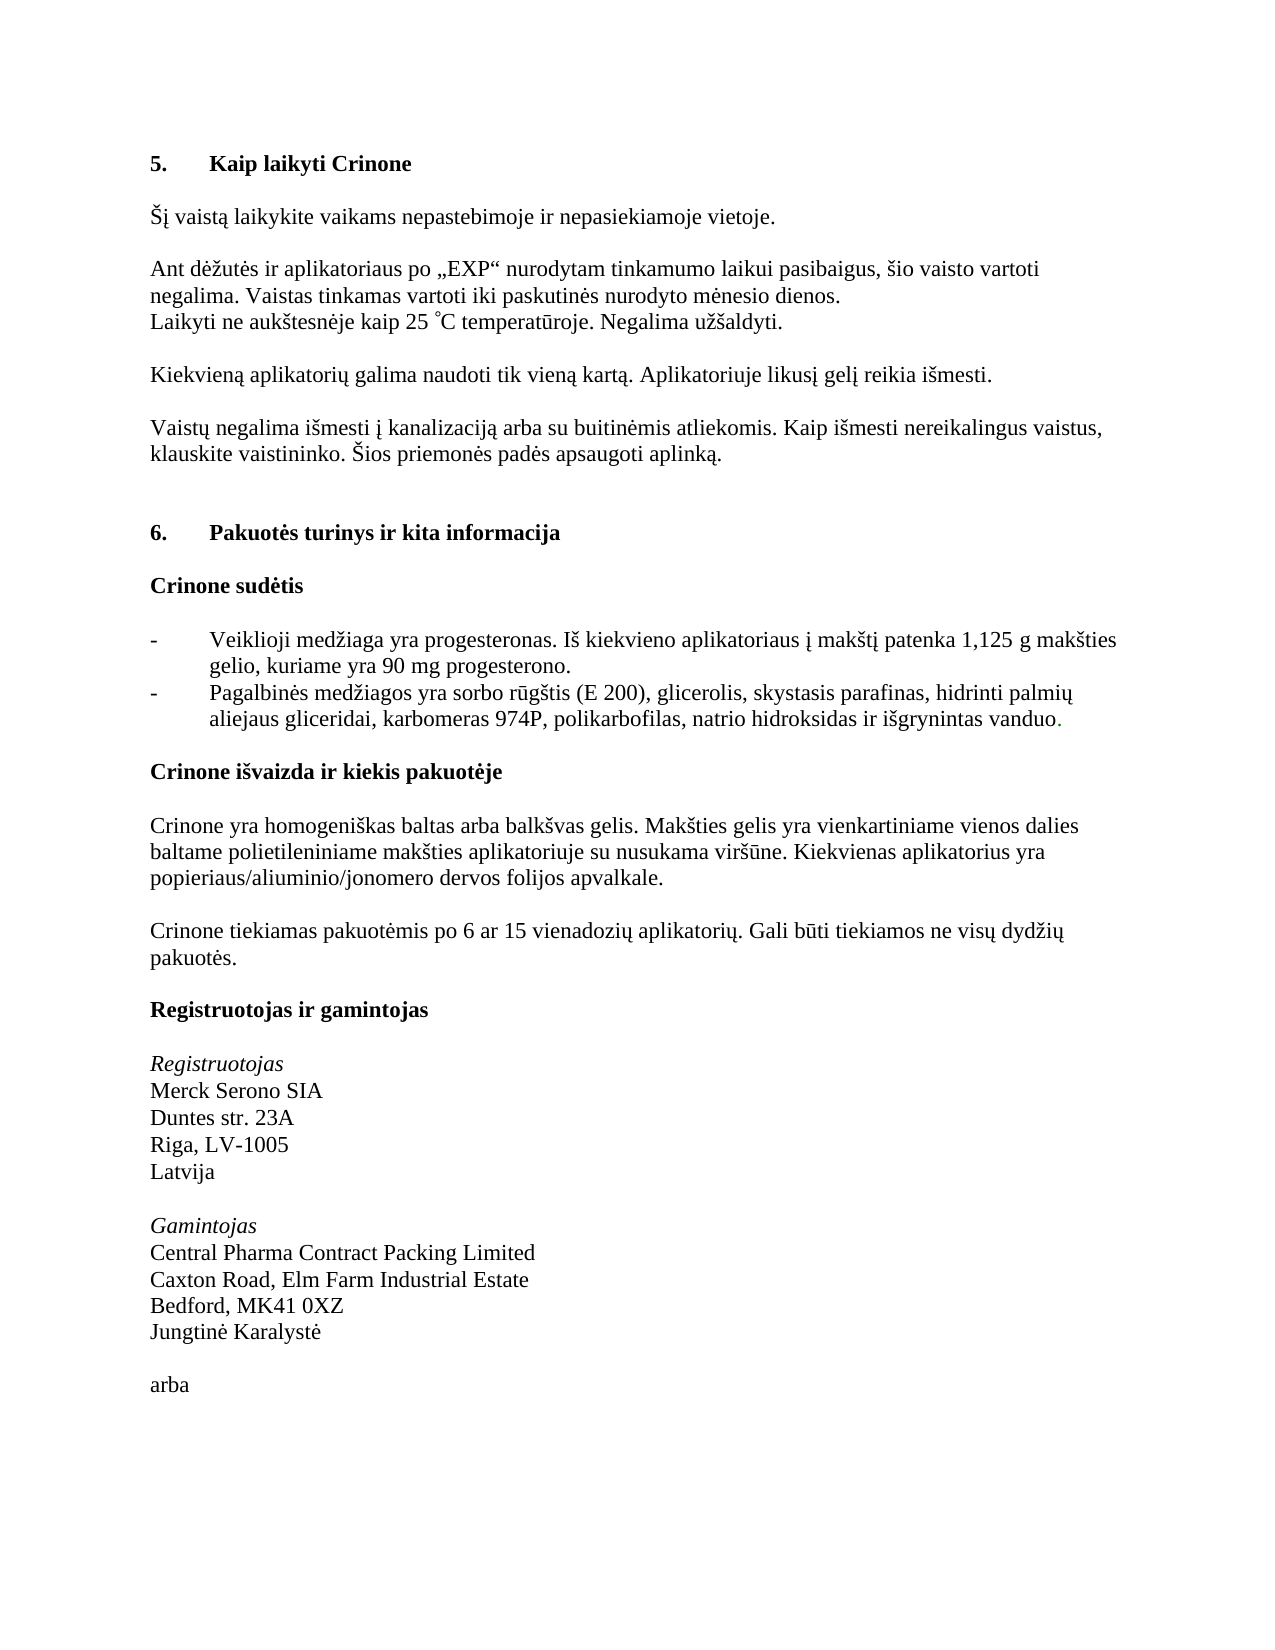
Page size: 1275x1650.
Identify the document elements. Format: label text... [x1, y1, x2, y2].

list Crinone yra homogeniškas baltas arba balkšvas gelis. Makšties gelis yra vienkartiniame vienos dalies baltame polietileniniame makšties aplikatoriuje su nusukama viršūne. Kiekvienas aplikatorius yra popieriaus/aliuminio/jonomero dervos folijos apvalkale. [150, 812, 1125, 891]
list Crinone tiekiamas pakuotėmis po 6 ar 15 vienadozių aplikatorių. Gali būti tiekiamos ne visų dydžių pakuotės. [150, 917, 1125, 970]
list Bedford, MK41 0XZ [150, 1292, 1125, 1318]
list Central Pharma Contract Packing Limited [150, 1239, 1125, 1266]
list arba [150, 1371, 1125, 1397]
text Crinone sudėtis [150, 572, 1125, 599]
list Caxton Road, Elm Farm Industrial Estate [150, 1266, 1125, 1292]
text Registruotojas ir gamintojas [150, 996, 1125, 1023]
list Pagalbinės medžiagos yra sorbo rūgštis (E 200), glicerolis, skystasis parafinas, hidrinti palmių aliejaus gliceridai, karbomeras 974P, polikarbofilas, natrio hidroksidas ir išgrynintas vanduo. [150, 678, 1125, 731]
list Jungtinė Karalystė [150, 1318, 1125, 1345]
text Latvija [150, 1158, 1125, 1185]
text 5. Kaip laikyti Crinone [150, 150, 1125, 176]
text Laikyti ne aukštesnėje kaip 25 C temperatūroje. Negalima užšaldyti. [150, 308, 1125, 334]
text Merck Serono SIA [150, 1077, 1125, 1104]
text 6. Pakuotės turinys ir kita informacija [150, 519, 1125, 545]
text Crinone išvaizda ir kiekis pakuotėje [150, 758, 1125, 785]
text Kiekvieną aplikatorių galima naudoti tik vieną kartą. Aplikatoriuje likusį gelį reikia išmesti. [150, 361, 1125, 387]
list Veiklioji medžiaga yra progesteronas. Iš kiekvieno aplikatoriaus į makštį patenka 1,125 g makšties gelio, kuriame yra 90 mg progesterono. [150, 626, 1125, 678]
text Duntes str. 23A [150, 1104, 1125, 1131]
text Šį vaistą laikykite vaikams nepastebimoje ir nepasiekiamoje vietoje. [150, 203, 1125, 229]
text Registruotojas [150, 1050, 1125, 1077]
text Gamintojas [150, 1212, 1125, 1239]
text Vaistų negalima išmesti į kanalizaciją arba su buitinėmis atliekomis. Kaip išmesti nereikalingus vaistus, klauskite vaistininko. Šios priemonės padės apsaugoti aplinką. [150, 413, 1125, 466]
text Riga, LV-1005 [150, 1131, 1125, 1158]
text Ant dėžutės ir aplikatoriaus po „EXP“ nurodytam tinkamumo laikui pasibaigus, šio vaisto vartoti negalima. Vaistas tinkamas vartoti iki paskutinės nurodyto mėnesio dienos. [150, 255, 1125, 308]
